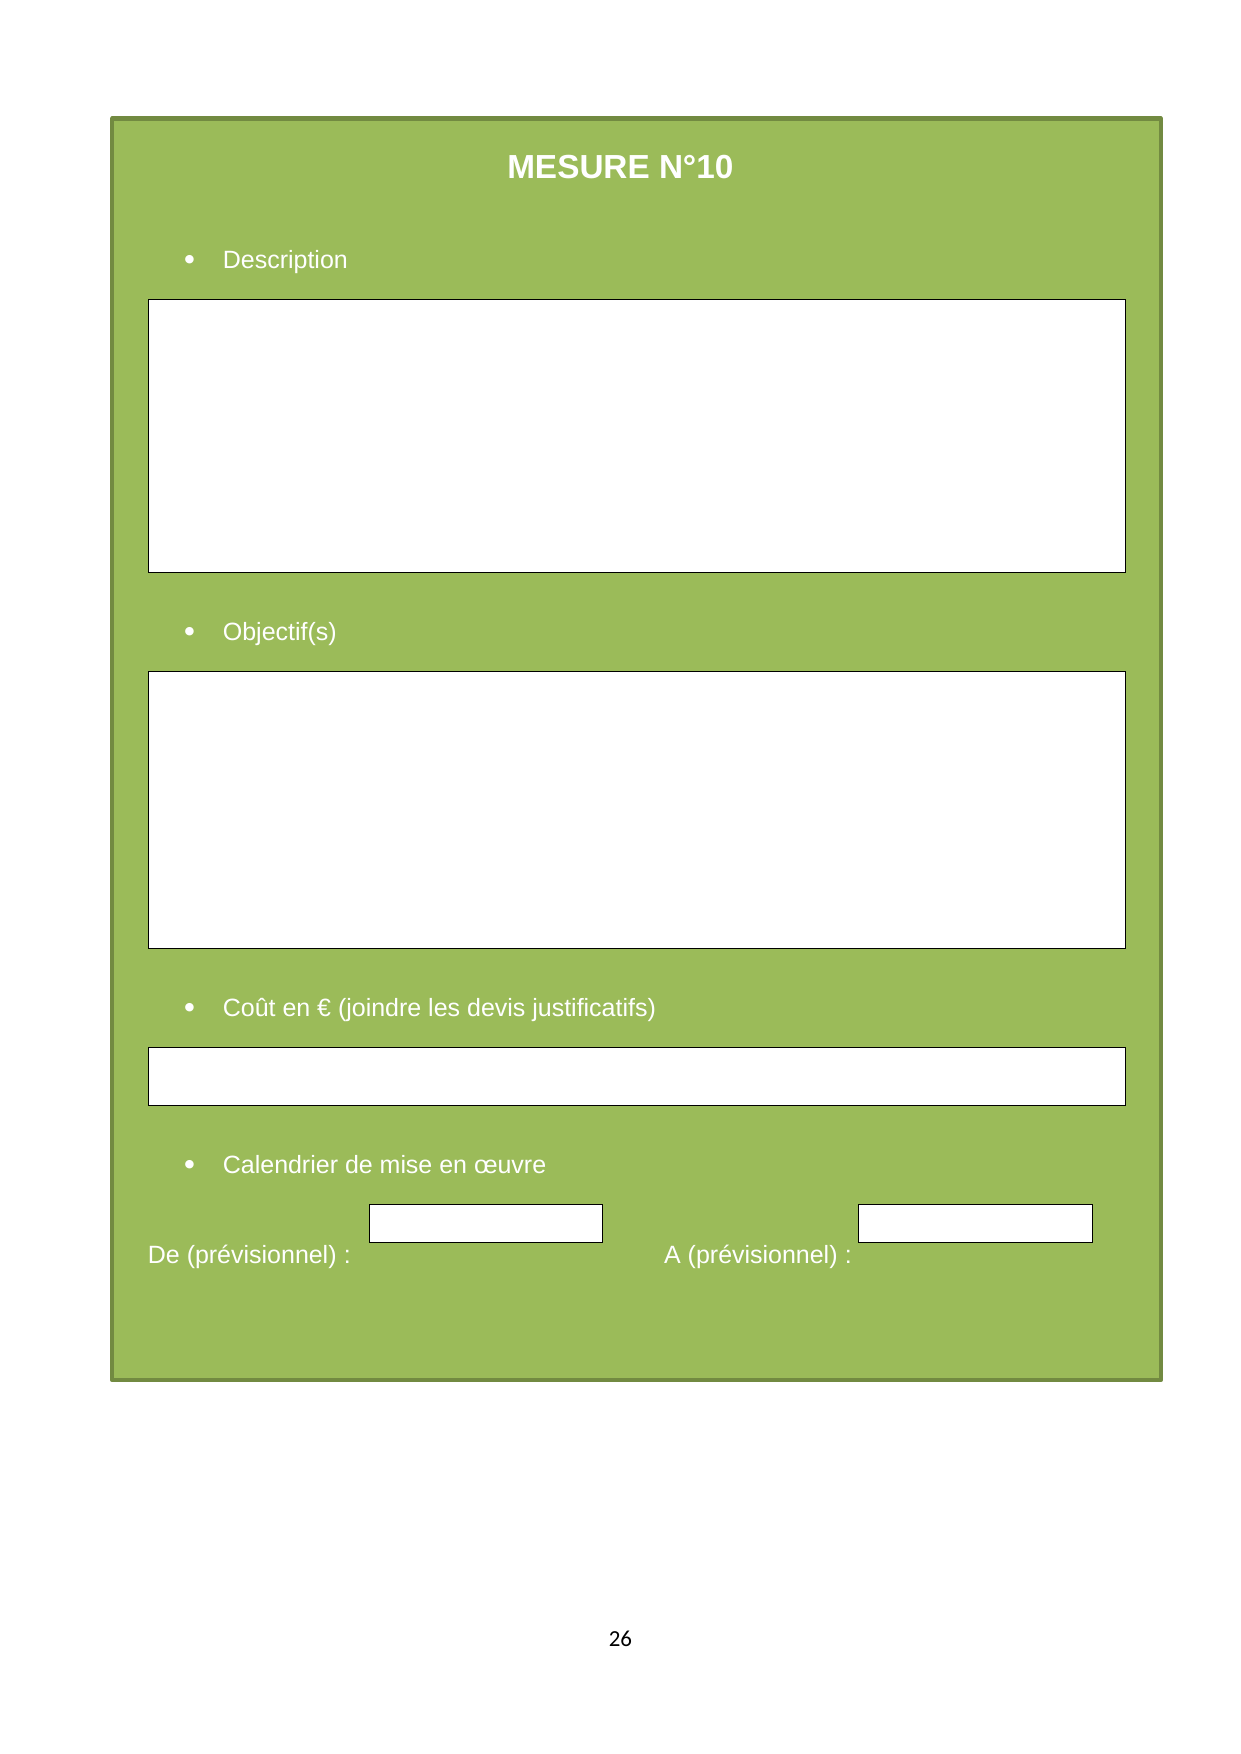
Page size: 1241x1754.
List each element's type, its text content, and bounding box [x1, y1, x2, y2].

list Coût en € (joindre les devis justificatifs) [185, 993, 1093, 1022]
text MESURE N°10 [148, 148, 1093, 186]
list Calendrier de mise en œuvre [185, 1150, 1093, 1179]
text De (prévisionnel) : A (prévisionnel) : [148, 1204, 1093, 1268]
list Description [185, 245, 1093, 274]
list Objectif(s) [185, 617, 1093, 646]
